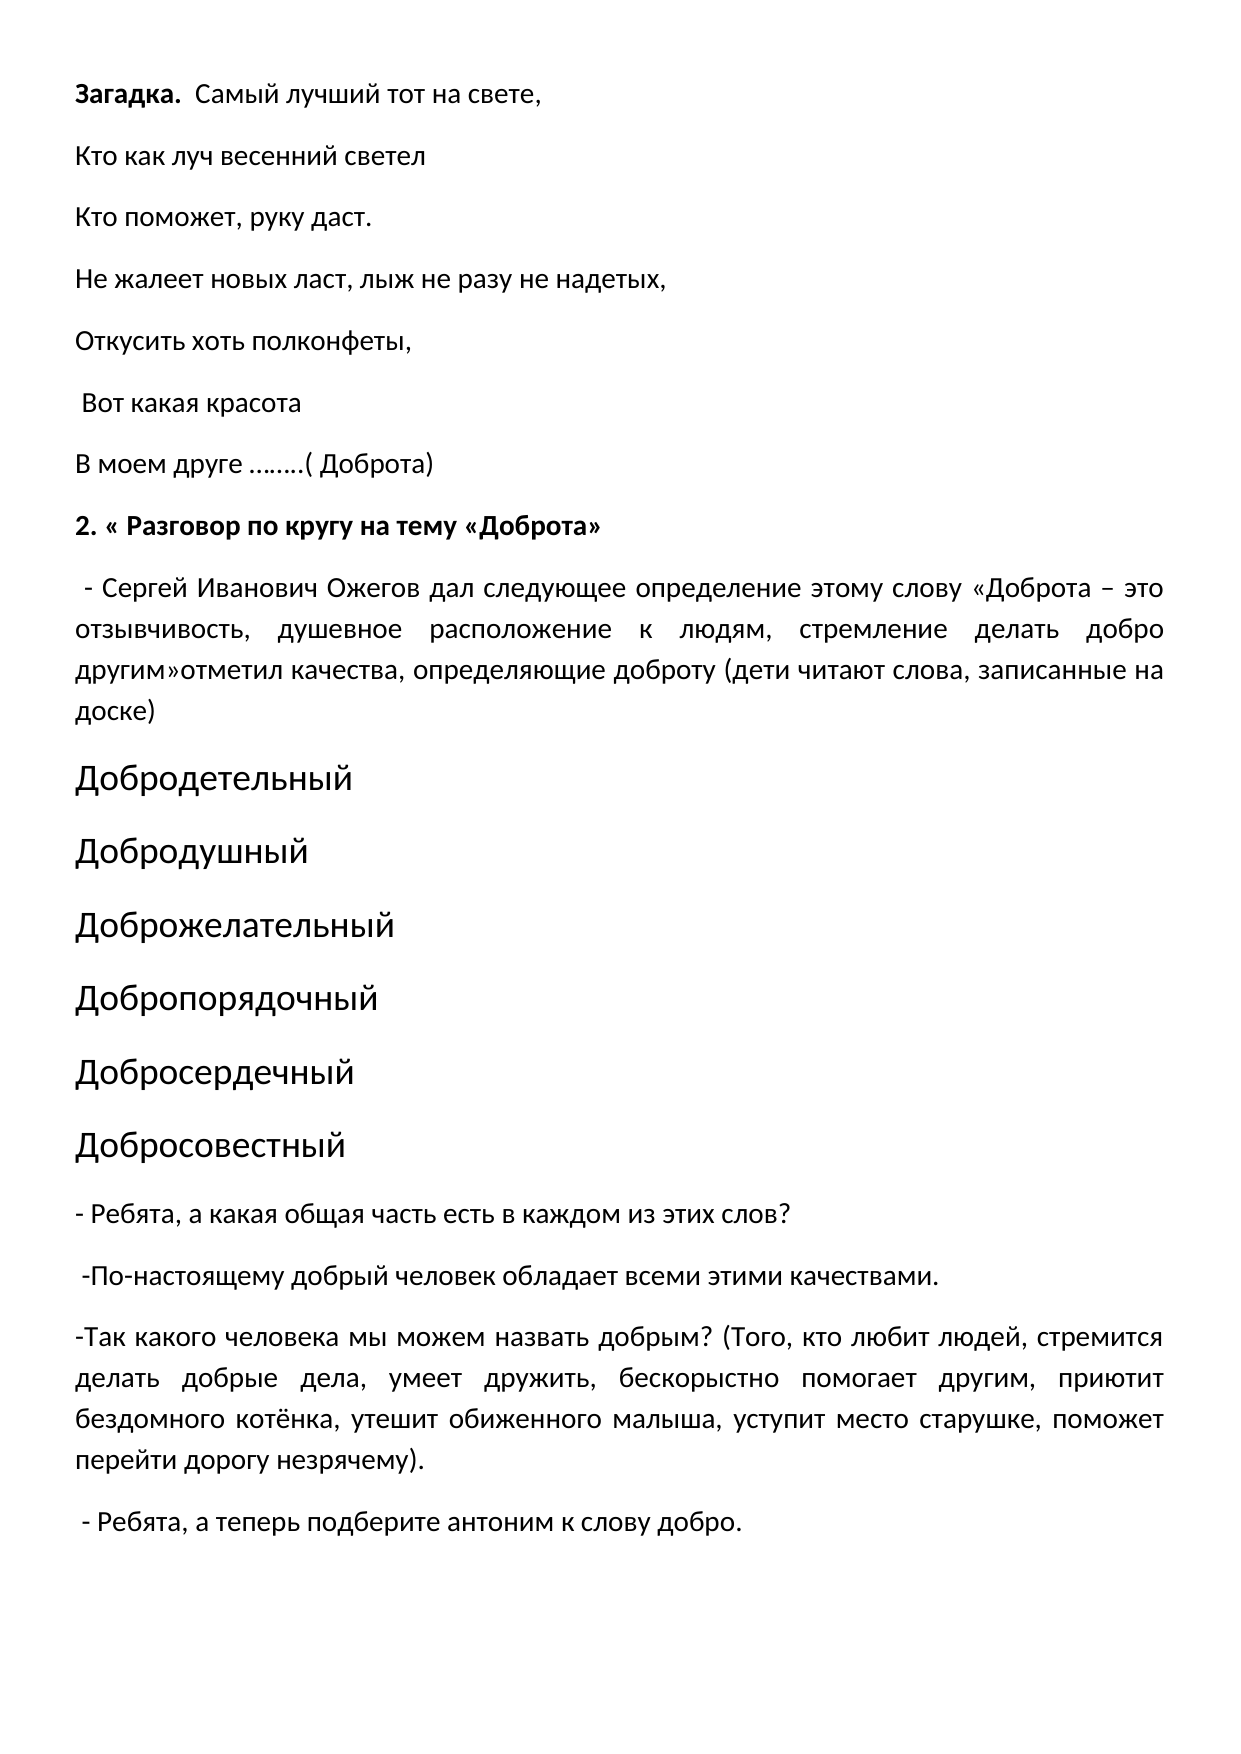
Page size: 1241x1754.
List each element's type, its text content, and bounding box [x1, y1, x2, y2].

text - Ребята, а теперь подберите антоним к слову добро. [75, 1503, 1165, 1539]
text В моем друге ……..( Доброта) [75, 446, 1165, 481]
text Откусить хоть полконфеты, [75, 322, 1165, 358]
text -По-настоящему добрый человек обладает всеми этими качествами. [75, 1257, 1165, 1292]
text Добропорядочный [75, 974, 1165, 1020]
text Доброжелательный [75, 901, 1165, 947]
text Кто как луч весенний светел [75, 137, 1165, 172]
text Кто поможет, руку даст. [75, 198, 1165, 234]
text Не жалеет новых ласт, лыж не разу не надетых, [75, 260, 1165, 296]
text - Сергей Иванович Ожегов дал следующее определение этому слову «Доброта – это отзывчивость, душевное расположение к людям, стремление делать добро другим»отметил качества, определяющие доброту (дети читают слова, записанные на доске) [75, 569, 1165, 728]
text - Ребята, а какая общая часть есть в каждом из этих слов? [75, 1195, 1165, 1231]
text 2. « Разговор по кругу на тему «Доброта» [75, 507, 1165, 543]
text Добродетельный [75, 754, 1165, 799]
text Вот какая красота [75, 384, 1165, 419]
text Добросердечный [75, 1048, 1165, 1094]
text -Так какого человека мы можем назвать добрым? (Того, кто любит людей, стремится делать добрые дела, умеет дружить, бескорыстно помогает другим, приютит бездомного котёнка, утешит обиженного малыша, уступит место старушке, поможет перейти дорогу незрячему). [75, 1318, 1165, 1477]
text Добросовестный [75, 1121, 1165, 1167]
text Добродушный [75, 827, 1165, 873]
text Загадка. Самый лучший тот на свете, [75, 75, 1165, 111]
